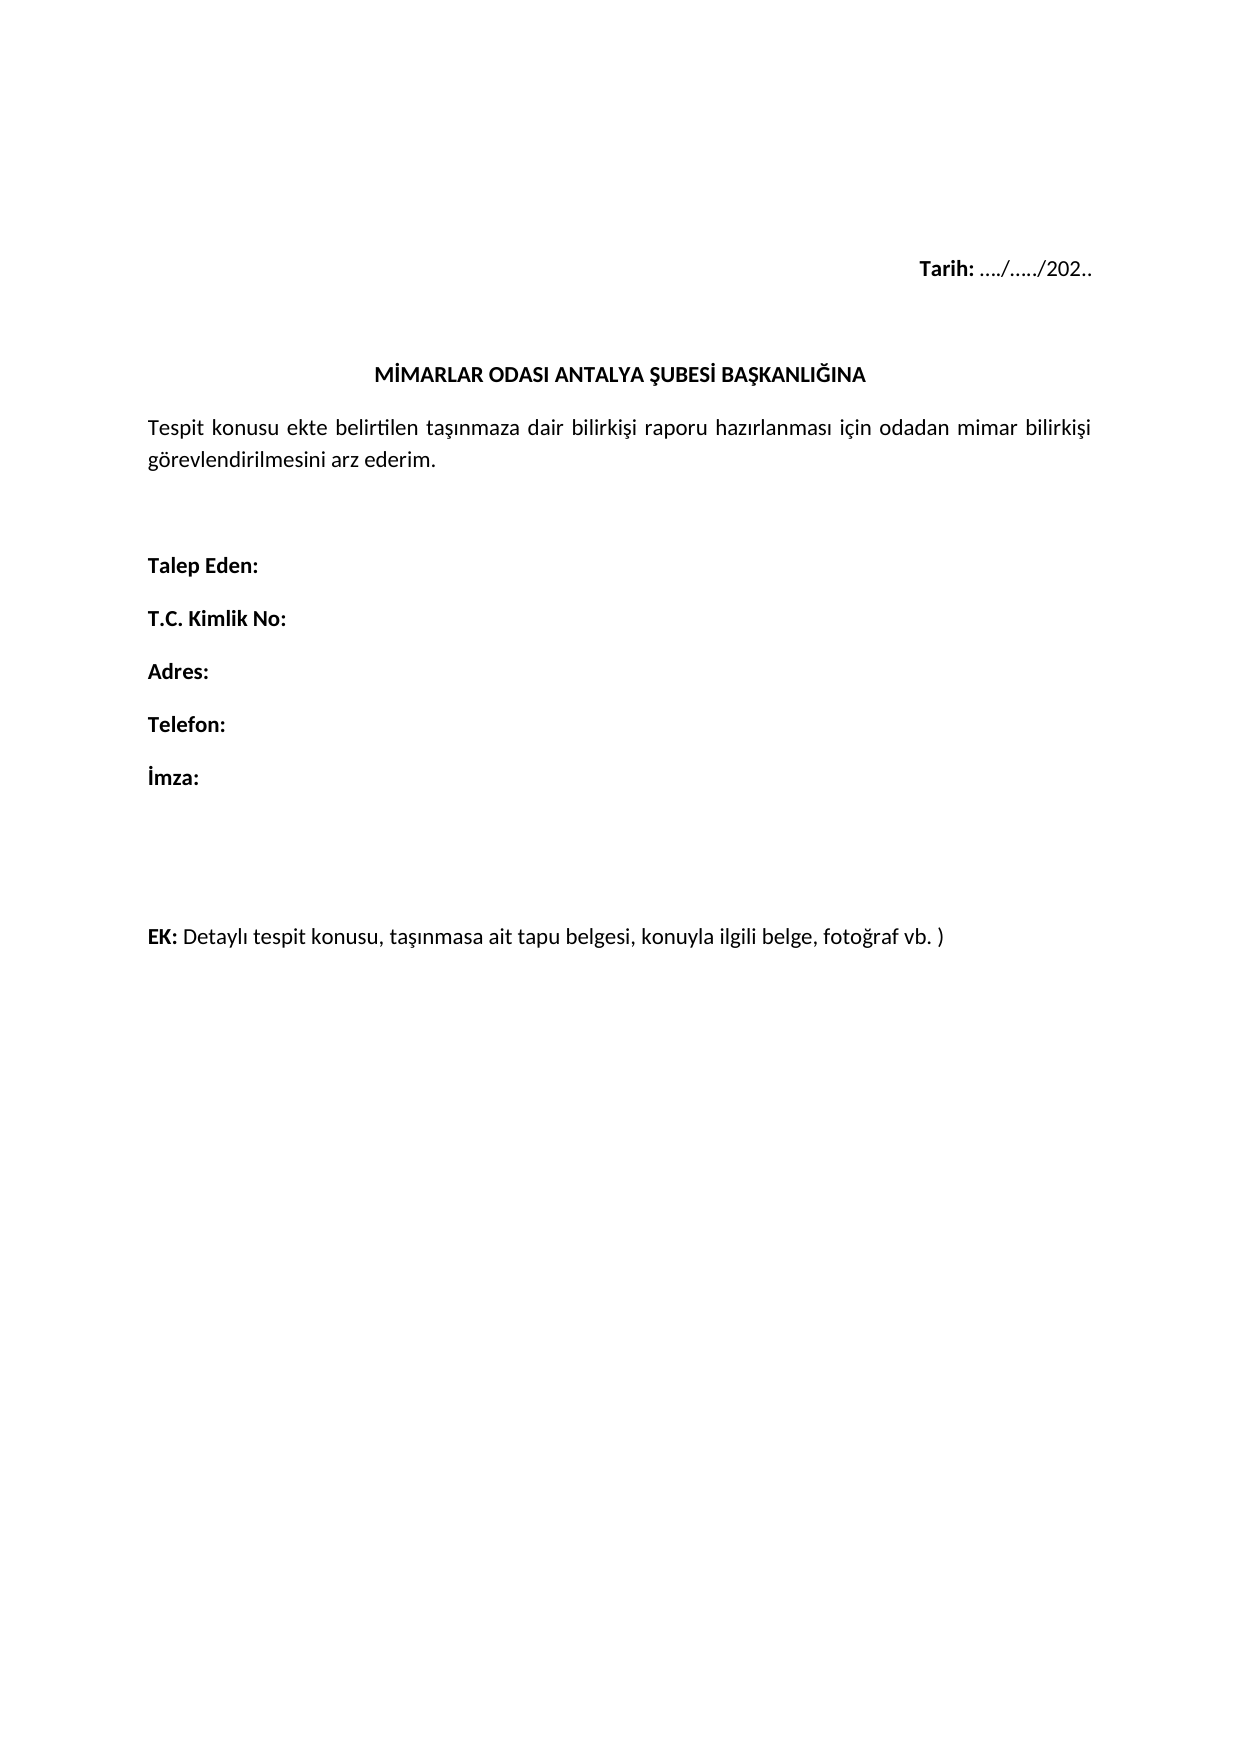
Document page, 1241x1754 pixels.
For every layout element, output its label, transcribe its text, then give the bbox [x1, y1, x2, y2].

text Adres: [148, 657, 1093, 685]
text Tespit konusu ekte belirtilen taşınmaza dair bilirkişi raporu hazırlanması için odadan mimar bilirkişi görevlendirilmesini arz ederim. [148, 413, 1093, 473]
text MİMARLAR ODASI ANTALYA ŞUBESİ BAŞKANLIĞINA [148, 360, 1093, 388]
text EK: Detaylı tespit konusu, taşınmasa ait tapu belgesi, konuyla ilgili belge, fotoğraf vb. ) [148, 922, 1093, 950]
text T.C. Kimlik No: [148, 604, 1093, 632]
text İmza: [148, 763, 1093, 791]
text Talep Eden: [148, 551, 1093, 579]
text Tarih: …./…../202.. [148, 254, 1093, 282]
text Telefon: [148, 710, 1093, 738]
